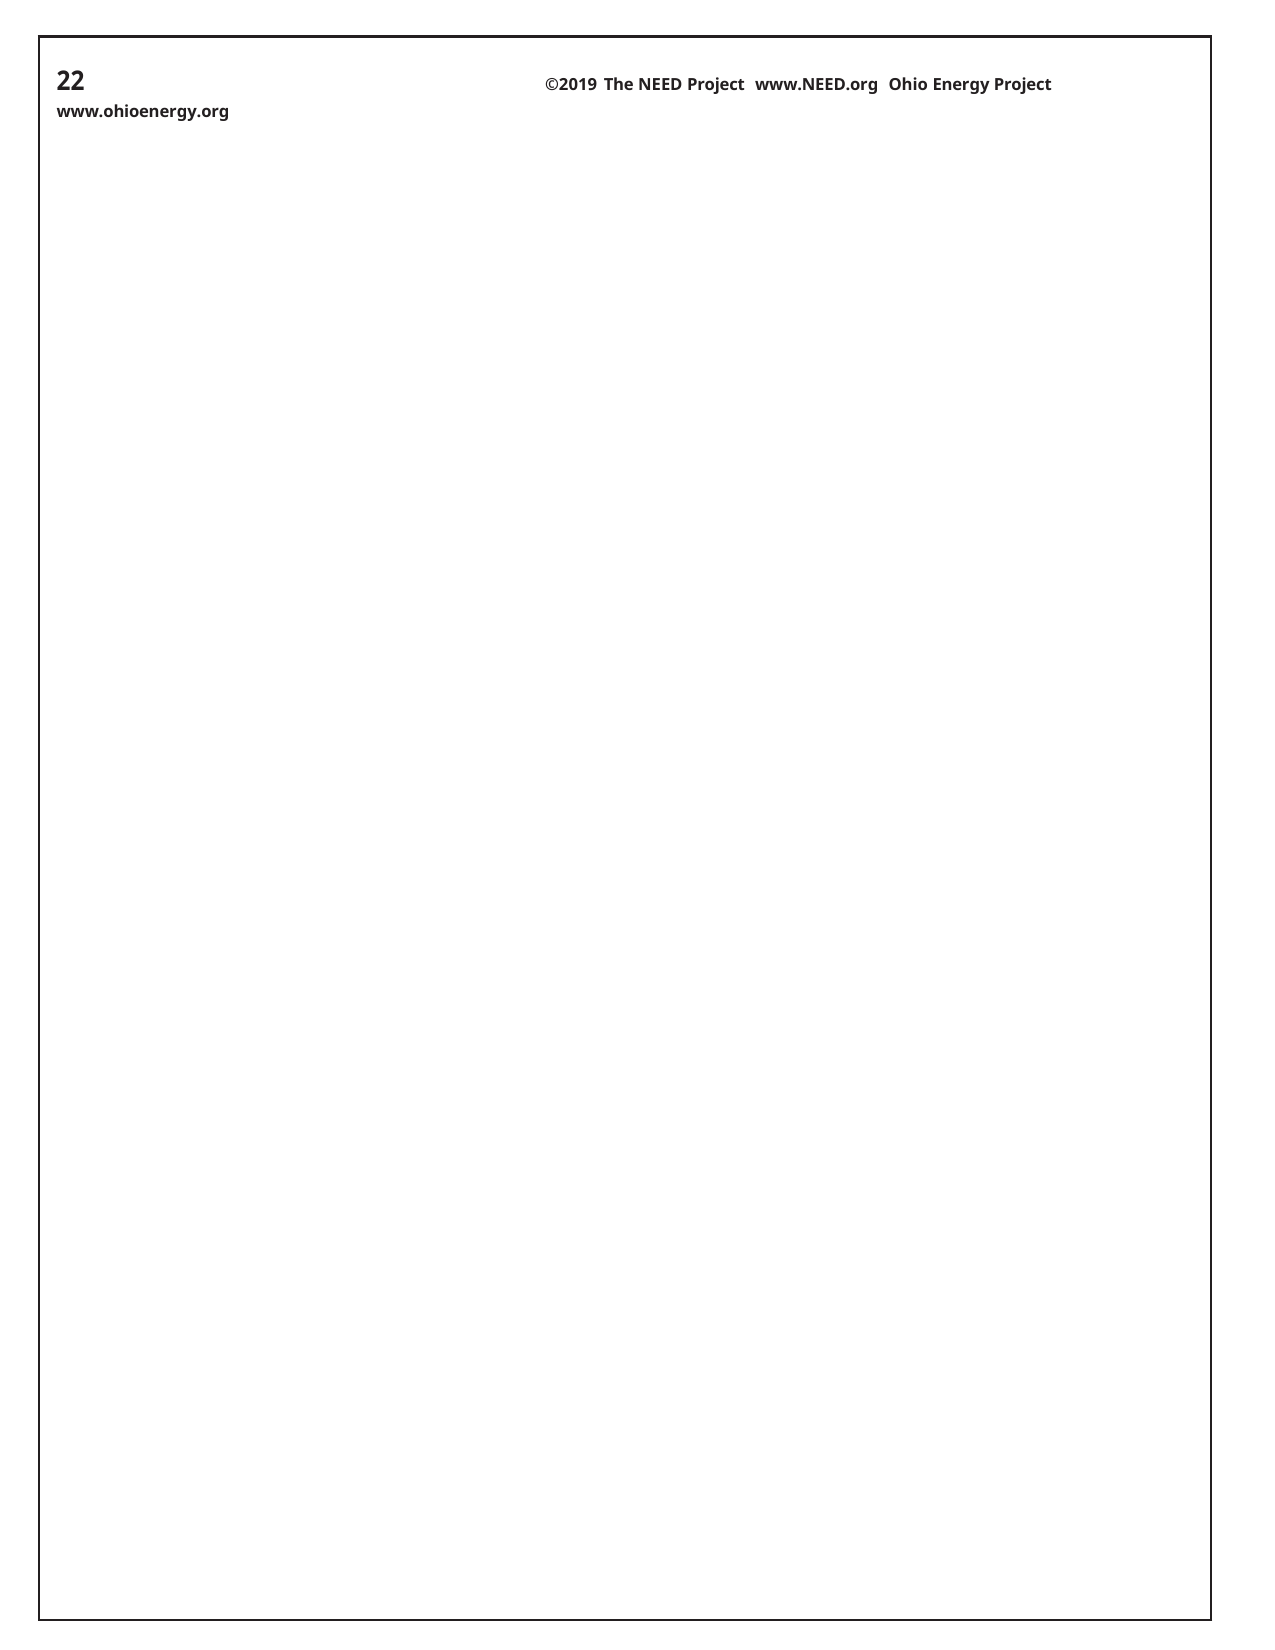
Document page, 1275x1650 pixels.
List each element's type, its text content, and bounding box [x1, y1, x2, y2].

text 22 ©2019 The NEED Project www.NEED.org Ohio Energy Project www.ohioenergy.org [56, 69, 1208, 123]
